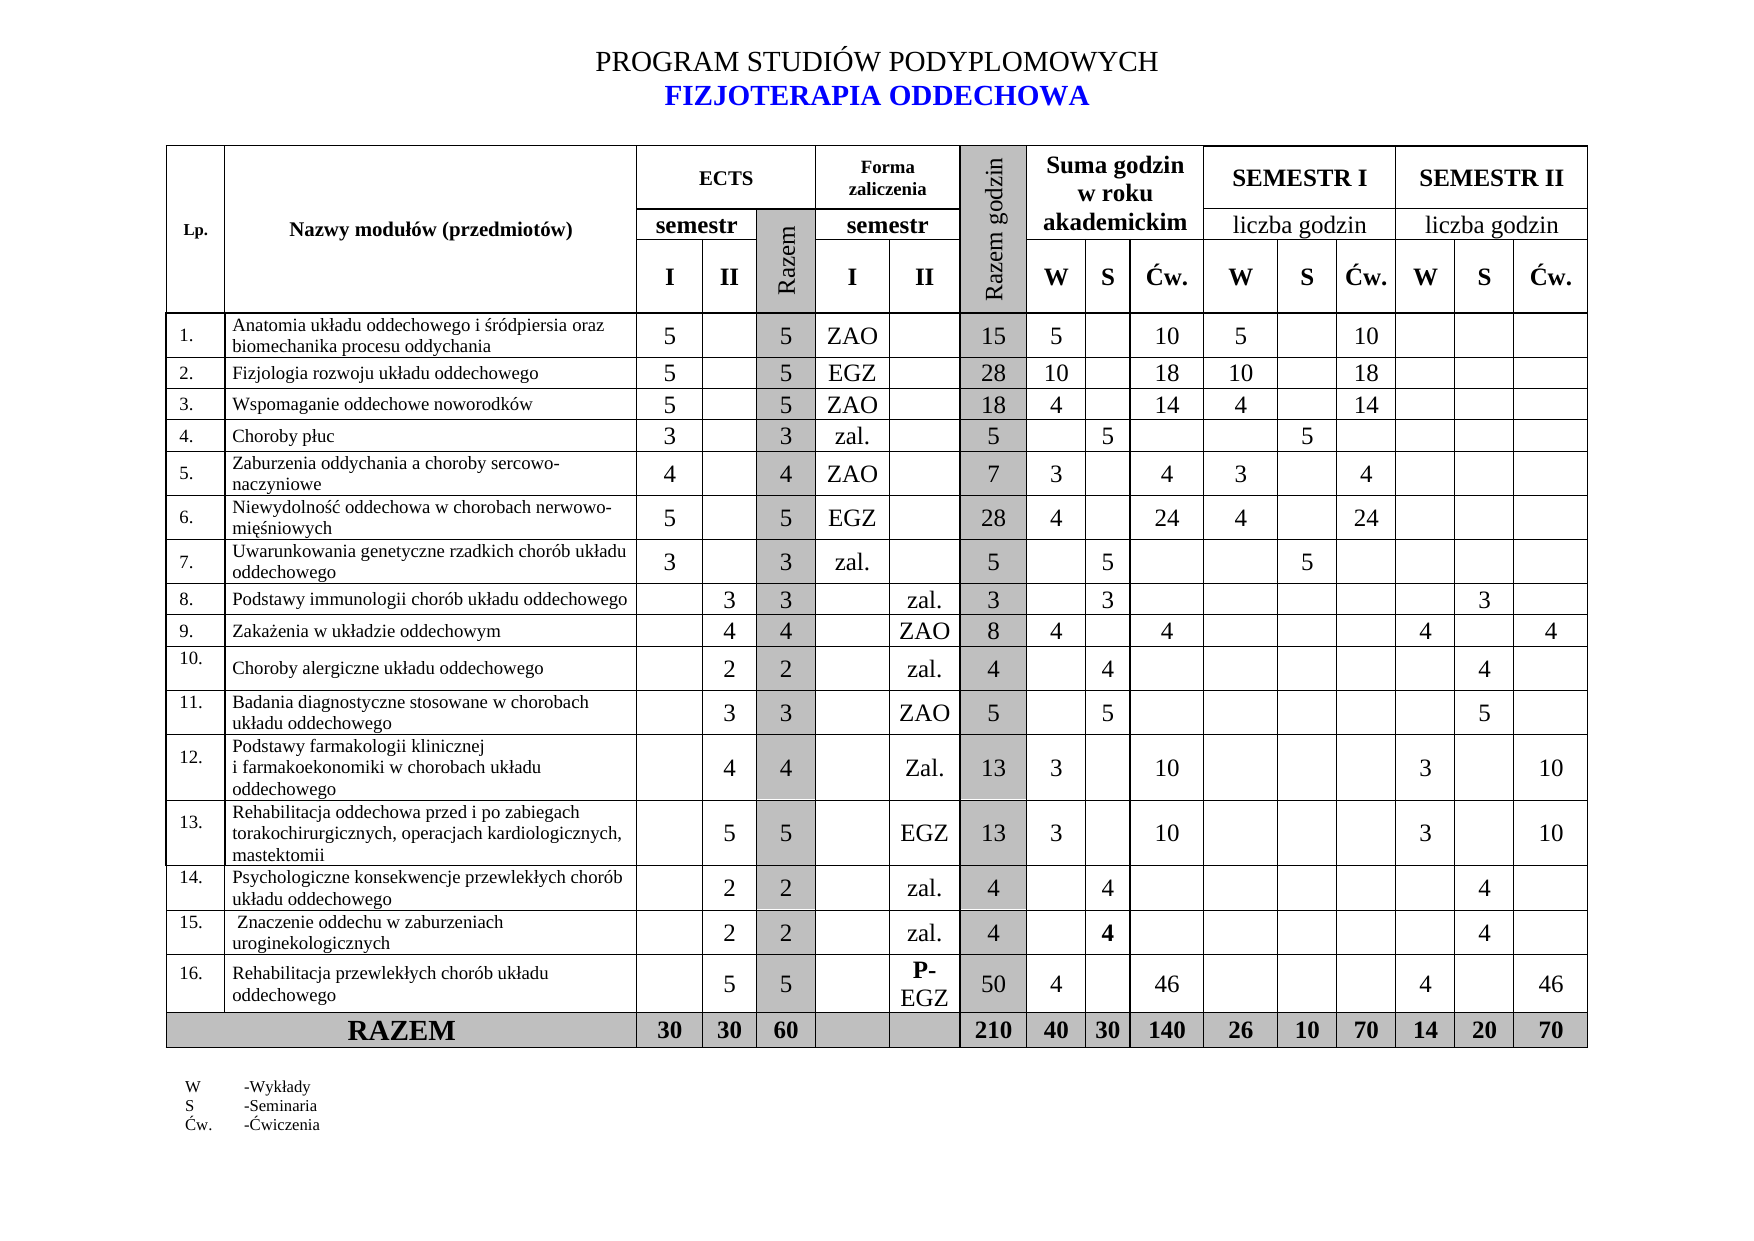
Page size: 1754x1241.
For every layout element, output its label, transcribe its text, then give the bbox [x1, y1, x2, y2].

table_header Suma godzin w roku akademickim [1027, 146, 1203, 239]
table_cell [1337, 866, 1395, 909]
table_cell [890, 314, 959, 357]
table_cell Rehabilitacja przewlekłych chorób układu oddechowego [225, 955, 636, 1012]
table_cell 5 [961, 691, 1026, 734]
table_cell I [637, 240, 702, 312]
table_cell [1396, 584, 1454, 614]
table_cell 3 [703, 584, 756, 614]
table_cell 4 [757, 615, 815, 646]
table_cell [1514, 647, 1587, 690]
table_cell [1278, 496, 1336, 539]
table_cell zal. [890, 911, 959, 954]
table_cell 4 [637, 452, 702, 495]
table_cell [1514, 911, 1587, 954]
table_cell [637, 691, 702, 734]
table_cell 8 [961, 615, 1026, 646]
table_cell [1027, 647, 1085, 690]
table_cell 5 [757, 801, 815, 865]
table_header SEMESTR I [1204, 147, 1395, 208]
table_cell II [703, 240, 756, 312]
table_cell 2 [757, 647, 815, 690]
table_cell semestr [637, 210, 756, 239]
table_cell [703, 358, 756, 388]
table_cell 60 [757, 1013, 815, 1047]
table_cell [1278, 314, 1336, 357]
table_cell [167, 955, 224, 1012]
table_cell [1027, 420, 1085, 451]
table_cell Ćw. [1131, 240, 1203, 312]
table_cell 10 [1027, 358, 1085, 388]
table_cell 4 [1131, 615, 1203, 646]
table_cell Zal. [890, 735, 959, 799]
table_header -Wykłady [233, 1077, 351, 1096]
table_cell [167, 691, 224, 734]
table_cell [1396, 314, 1454, 357]
table_cell 3 [757, 420, 815, 451]
table_cell 5 [757, 314, 815, 357]
table_cell [167, 584, 224, 614]
table_cell 5 [1086, 691, 1129, 734]
table_cell 7 [961, 452, 1026, 495]
table_cell 3 [757, 540, 815, 583]
table_cell 4 [1027, 496, 1085, 539]
table_cell [1514, 389, 1587, 419]
table_cell 4 [1027, 389, 1085, 419]
table_cell Choroby płuc [226, 420, 636, 451]
table_cell 4 [1027, 955, 1085, 1012]
table_cell [1027, 584, 1085, 614]
table_cell 3 [1455, 584, 1513, 614]
table_cell 4 [1086, 866, 1129, 909]
table_cell 5 [757, 389, 815, 419]
table_cell [1396, 691, 1454, 734]
table_cell 14 [1337, 389, 1395, 419]
table_cell ZAO [890, 615, 959, 646]
table_cell 30 [1086, 1013, 1129, 1047]
table_cell [1086, 735, 1129, 799]
table_cell [637, 647, 702, 690]
table_cell 3 [1027, 735, 1085, 799]
table_cell 5 [1278, 540, 1336, 583]
table_cell II [890, 240, 959, 312]
table_cell [1027, 540, 1085, 583]
table_cell [1086, 358, 1129, 388]
table_cell 2 [757, 911, 815, 954]
table_cell [1455, 955, 1513, 1012]
table_cell [1204, 801, 1277, 865]
table_cell 40 [1027, 1013, 1085, 1047]
table_cell 46 [1131, 955, 1203, 1012]
table_cell 20 [1455, 1013, 1513, 1047]
table_cell 10 [1514, 735, 1587, 799]
table_cell 3 [703, 691, 756, 734]
table_cell 26 [1204, 1013, 1277, 1047]
table_cell [1278, 866, 1336, 909]
table_cell [1204, 911, 1277, 954]
table_cell 5 [637, 389, 702, 419]
table_cell 5 [637, 496, 702, 539]
table_cell [167, 801, 224, 865]
table_cell [1455, 735, 1513, 799]
table_cell [1278, 615, 1336, 646]
table_cell [1027, 691, 1085, 734]
table_cell zal. [890, 866, 959, 909]
table_cell ZAO [816, 389, 889, 419]
table_cell [1514, 420, 1587, 451]
table_cell [1455, 452, 1513, 495]
table_cell [1396, 358, 1454, 388]
table_cell [890, 389, 959, 419]
table_cell 28 [961, 358, 1026, 388]
table_cell [703, 452, 756, 495]
table_cell [1278, 584, 1336, 614]
table_cell Podstawy farmakologii klinicznej i farmakoekonomiki w chorobach układu oddechowego [226, 735, 636, 799]
table_cell [1278, 647, 1336, 690]
table_cell zal. [816, 540, 889, 583]
table_cell 5 [961, 420, 1026, 451]
table_cell [1278, 452, 1336, 495]
table_cell 5 [1455, 691, 1513, 734]
table_cell Wspomaganie oddechowe noworodków [226, 389, 636, 419]
table_cell 4 [1131, 452, 1203, 495]
table_cell W [1396, 240, 1454, 312]
table_cell [890, 420, 959, 451]
table_cell [1131, 420, 1203, 451]
table_cell [1455, 496, 1513, 539]
table_cell [890, 358, 959, 388]
table_cell 4 [1455, 911, 1513, 954]
table_cell 3 [637, 540, 702, 583]
table_cell 4 [1204, 496, 1277, 539]
table_cell 3 [757, 691, 815, 734]
table_cell [167, 615, 224, 646]
table_cell [816, 584, 889, 614]
text PROGRAM STUDIÓW PODYPLOMOWYCH [148, 44, 1606, 78]
table_cell [1337, 911, 1395, 954]
table_cell 13 [961, 735, 1026, 799]
table_cell -Seminaria [233, 1096, 351, 1115]
table_cell [1086, 615, 1129, 646]
table_cell [637, 735, 702, 799]
table_cell Anatomia układu oddechowego i śródpiersia oraz biomechanika procesu oddychania [226, 314, 636, 357]
table_cell 18 [1131, 358, 1203, 388]
table_cell [1027, 911, 1085, 954]
table_header SEMESTR II [1396, 147, 1587, 208]
table_cell [167, 735, 224, 799]
table_cell [816, 1013, 889, 1047]
table_cell [890, 1013, 959, 1047]
table_cell [1396, 420, 1454, 451]
table_cell [1204, 955, 1277, 1012]
table_cell [1455, 314, 1513, 357]
table_cell 5 [1027, 314, 1085, 357]
table_cell Zaburzenia oddychania a choroby sercowo-naczyniowe [226, 452, 636, 495]
text FIZJOTERAPIA ODDECHOWA [148, 78, 1606, 111]
table_header Razem godzin [961, 146, 1026, 312]
table_cell 10 [1514, 801, 1587, 865]
table_header Forma zaliczenia [816, 146, 959, 208]
table_cell 5 [757, 955, 815, 1012]
table_cell 4 [1086, 911, 1129, 954]
table_cell 10 [1131, 735, 1203, 799]
table_cell ZAO [890, 691, 959, 734]
table_cell 13 [961, 801, 1026, 865]
table_cell 70 [1514, 1013, 1587, 1047]
table_cell [1204, 615, 1277, 646]
table_header ECTS [637, 146, 815, 208]
table_cell [1204, 540, 1277, 583]
table_cell 4 [1455, 866, 1513, 909]
table_cell [1278, 801, 1336, 865]
table_cell 2 [703, 647, 756, 690]
table_cell [890, 452, 959, 495]
table_cell RAZEM [167, 1013, 636, 1047]
table_cell [167, 496, 224, 539]
table_cell [1396, 452, 1454, 495]
table_cell 3 [1204, 452, 1277, 495]
table_cell 210 [961, 1013, 1026, 1047]
table_cell [1396, 389, 1454, 419]
table_cell Badania diagnostyczne stosowane w chorobach układu oddechowego [226, 691, 636, 734]
table_cell [1131, 911, 1203, 954]
table_cell [1027, 866, 1085, 909]
table_cell [1514, 358, 1587, 388]
table_cell [1514, 540, 1587, 583]
table_cell [1337, 584, 1395, 614]
table_cell [1204, 866, 1277, 909]
table_cell -Ćwiczenia [233, 1115, 351, 1134]
table_header Lp. [167, 146, 224, 312]
table_cell S [1278, 240, 1336, 312]
table_cell 24 [1131, 496, 1203, 539]
table_cell [1337, 735, 1395, 799]
table_cell 5 [1086, 540, 1129, 583]
table_cell 46 [1514, 955, 1587, 1012]
table_cell [1514, 866, 1587, 909]
table_cell [816, 691, 889, 734]
table_cell 10 [1278, 1013, 1336, 1047]
table_cell [167, 389, 224, 419]
table_cell EGZ [890, 801, 959, 865]
table_cell [1278, 955, 1336, 1012]
table_cell EGZ [816, 358, 889, 388]
table_cell [703, 314, 756, 357]
table_cell 140 [1131, 1013, 1203, 1047]
table_cell 4 [757, 452, 815, 495]
table_cell semestr [816, 210, 959, 239]
table_cell Razem [757, 210, 815, 312]
table_cell [1455, 615, 1513, 646]
table_cell 10 [1131, 314, 1203, 357]
table_cell [1396, 647, 1454, 690]
table_cell [816, 801, 889, 865]
table_cell [1278, 691, 1336, 734]
table_cell [1204, 647, 1277, 690]
table_cell [1337, 691, 1395, 734]
table_cell [1131, 647, 1203, 690]
table_cell [1514, 452, 1587, 495]
table_cell Choroby alergiczne układu oddechowego [226, 647, 636, 690]
table_cell [703, 420, 756, 451]
table_cell [703, 540, 756, 583]
table_cell [1514, 314, 1587, 357]
table_cell 4 [703, 735, 756, 799]
table_cell 4 [1337, 452, 1395, 495]
table_cell 4 [961, 911, 1026, 954]
table_cell 3 [1396, 735, 1454, 799]
table_cell 5 [637, 314, 702, 357]
table_cell Ćw. [1514, 240, 1587, 312]
table_cell 50 [961, 955, 1026, 1012]
table_cell Uwarunkowania genetyczne rzadkich chorób układu oddechowego [226, 540, 636, 583]
table_cell 10 [1337, 314, 1395, 357]
table_cell [167, 647, 224, 690]
table_cell 5 [1278, 420, 1336, 451]
table_cell 3 [1086, 584, 1129, 614]
table_cell [816, 955, 889, 1012]
table_cell S [1086, 240, 1129, 312]
table_cell [890, 496, 959, 539]
table_cell [637, 615, 702, 646]
table_cell 4 [961, 647, 1026, 690]
table_cell Ćw. [174, 1115, 233, 1134]
table_cell [816, 911, 889, 954]
table_cell [816, 735, 889, 799]
table_cell 3 [757, 584, 815, 614]
table_cell [1455, 801, 1513, 865]
table_cell 28 [961, 496, 1026, 539]
table_cell 30 [637, 1013, 702, 1047]
table_cell [637, 955, 702, 1012]
table_cell [167, 866, 224, 909]
table_cell 3 [1027, 801, 1085, 865]
table_cell ZAO [816, 314, 889, 357]
table_cell 14 [1396, 1013, 1454, 1047]
table_cell 5 [1204, 314, 1277, 357]
table_cell 2 [703, 866, 756, 909]
table_cell [637, 801, 702, 865]
table_cell [167, 314, 224, 357]
table_cell 4 [1086, 647, 1129, 690]
table_cell [1131, 691, 1203, 734]
table_cell 5 [1086, 420, 1129, 451]
table_cell [637, 866, 702, 909]
table_cell [1337, 615, 1395, 646]
table_cell W [1204, 240, 1277, 312]
table_cell [1131, 584, 1203, 614]
table_cell [1086, 314, 1129, 357]
table_cell [816, 615, 889, 646]
table_cell [1278, 358, 1336, 388]
table_cell 14 [1131, 389, 1203, 419]
table_cell 4 [1455, 647, 1513, 690]
table_cell 70 [1337, 1013, 1395, 1047]
table_header Nazwy modułów (przedmiotów) [225, 146, 636, 312]
table_cell [1514, 496, 1587, 539]
table_cell [1396, 540, 1454, 583]
table_cell [1514, 691, 1587, 734]
table_cell [167, 540, 224, 583]
table_cell 3 [1027, 452, 1085, 495]
table_cell Zakażenia w układzie oddechowym [226, 615, 636, 646]
table_cell W [1027, 240, 1085, 312]
table_cell [1396, 911, 1454, 954]
table_cell Fizjologia rozwoju układu oddechowego [226, 358, 636, 388]
table_cell [1204, 735, 1277, 799]
table_cell [816, 647, 889, 690]
table_cell [1337, 420, 1395, 451]
table_cell zal. [890, 647, 959, 690]
table_cell [890, 540, 959, 583]
table_cell 18 [961, 389, 1026, 419]
table_cell 3 [1396, 801, 1454, 865]
table_cell [1455, 540, 1513, 583]
table_cell [1455, 358, 1513, 388]
table_cell 4 [757, 735, 815, 799]
table_cell Znaczenie oddechu w zaburzeniach uroginekologicznych [225, 911, 636, 954]
table_cell [1337, 647, 1395, 690]
table_cell ZAO [816, 452, 889, 495]
table_cell [1337, 955, 1395, 1012]
table_cell 24 [1337, 496, 1395, 539]
table_cell 30 [703, 1013, 756, 1047]
table_cell 5 [637, 358, 702, 388]
table_cell [1337, 801, 1395, 865]
table_cell liczba godzin [1396, 209, 1587, 239]
table_cell 4 [1396, 955, 1454, 1012]
table_cell 10 [1204, 358, 1277, 388]
table_cell [1131, 866, 1203, 909]
table_cell [167, 358, 224, 388]
table_cell [703, 389, 756, 419]
table_cell [1278, 735, 1336, 799]
table_cell [1396, 496, 1454, 539]
table_cell 3 [961, 584, 1026, 614]
table_cell [1337, 540, 1395, 583]
table_cell P- EGZ [890, 955, 959, 1012]
table_cell Podstawy immunologii chorób układu oddechowego [226, 584, 636, 614]
table_cell [1086, 452, 1129, 495]
table_cell 5 [757, 496, 815, 539]
table_cell [1086, 801, 1129, 865]
table_cell Ćw. [1337, 240, 1395, 312]
table_cell 2 [703, 911, 756, 954]
table_cell [1278, 911, 1336, 954]
table_cell [1514, 584, 1587, 614]
table_cell 5 [961, 540, 1026, 583]
table_cell [1086, 389, 1129, 419]
table_cell Psychologiczne konsekwencje przewlekłych chorób układu oddechowego [225, 866, 636, 909]
table_cell [1204, 420, 1277, 451]
table_cell 4 [1204, 389, 1277, 419]
table_cell [637, 584, 702, 614]
table_cell [637, 911, 702, 954]
table_cell 2 [757, 866, 815, 909]
table_cell 4 [1514, 615, 1587, 646]
table_cell 5 [757, 358, 815, 388]
table_cell [1204, 691, 1277, 734]
table_cell [1455, 389, 1513, 419]
table_cell 4 [1396, 615, 1454, 646]
table_cell 18 [1337, 358, 1395, 388]
table_cell [167, 452, 224, 495]
table_cell I [816, 240, 889, 312]
table_cell 15 [961, 314, 1026, 357]
table_cell Niewydolność oddechowa w chorobach nerwowo-mięśniowych [226, 496, 636, 539]
table_cell zal. [816, 420, 889, 451]
table_cell 3 [637, 420, 702, 451]
table_cell 4 [703, 615, 756, 646]
table_cell 5 [703, 801, 756, 865]
table_cell [1396, 866, 1454, 909]
table_cell zal. [890, 584, 959, 614]
table_cell [167, 911, 224, 954]
table_cell S [1455, 240, 1513, 312]
table_cell liczba godzin [1204, 209, 1395, 239]
table_cell EGZ [816, 496, 889, 539]
table_cell [167, 420, 224, 451]
table_cell 4 [961, 866, 1026, 909]
table_cell [703, 496, 756, 539]
table_cell [1086, 496, 1129, 539]
table_cell [816, 866, 889, 909]
table_cell [1455, 420, 1513, 451]
table_cell [1086, 955, 1129, 1012]
table_header W [174, 1077, 233, 1096]
table_cell [1131, 540, 1203, 583]
table_cell S [174, 1096, 233, 1115]
table_cell 4 [1027, 615, 1085, 646]
table_cell [1278, 389, 1336, 419]
table_cell 5 [703, 955, 756, 1012]
table_cell 10 [1131, 801, 1203, 865]
table_cell [1204, 584, 1277, 614]
table_cell Rehabilitacja oddechowa przed i po zabiegach torakochirurgicznych, operacjach kardiologicznych, mastektomii [226, 801, 636, 865]
